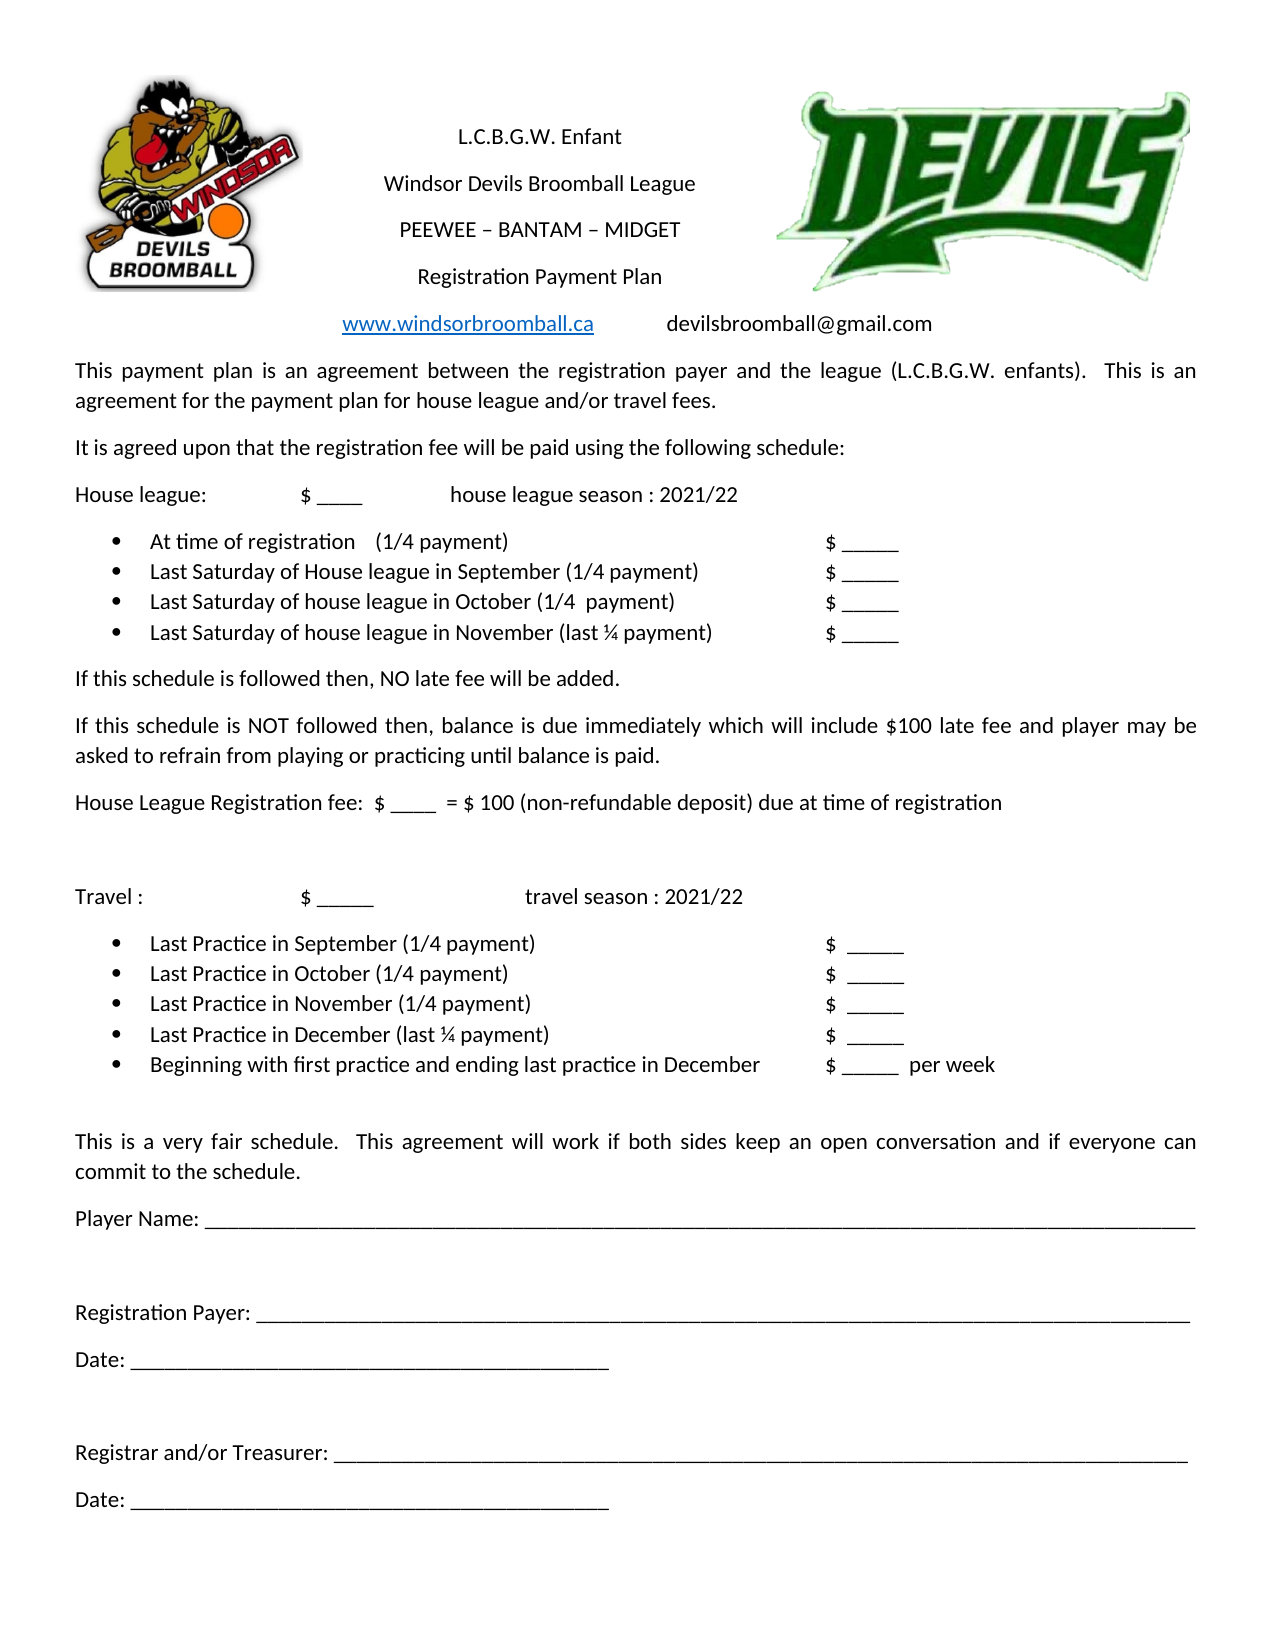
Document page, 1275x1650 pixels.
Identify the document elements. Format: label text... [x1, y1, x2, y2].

picture [75, 75, 304, 300]
list Last Practice in October (1/4 payment) $ _____ [112, 959, 1200, 987]
list Last Saturday of House league in September (1/4 payment) $ _____ [112, 557, 1200, 585]
list Last Practice in November (1/4 payment) $ _____ [112, 989, 1200, 1018]
list Last Practice in December (last ¼ payment) $ _____ [112, 1020, 1200, 1048]
list Last Saturday of house league in November (last ¼ payment) $ _____ [112, 618, 1200, 646]
text If this schedule is followed then, NO late fee will be added. [75, 664, 1200, 693]
text It is agreed upon that the registration fee will be paid using the following schedule: [75, 433, 1200, 461]
text If this schedule is NOT followed then, balance is due immediately which will include $100 late fee and player may be asked to refrain from playing or practicing until balance is paid. [75, 711, 1200, 770]
text Windsor Devils Broomball League [304, 169, 776, 197]
text Registration Payment Plan [304, 262, 776, 291]
text House league: $ ____ house league season : 2021/22 [75, 480, 1200, 508]
text Date: __________________________________________ [75, 1485, 1200, 1513]
list Beginning with first practice and ending last practice in December $ _____ per week [112, 1050, 1200, 1078]
text This is a very fair schedule. This agreement will work if both sides keep an open conversation and if everyone can commit to the schedule. [75, 1127, 1200, 1185]
text Date: __________________________________________ [75, 1345, 1200, 1373]
picture [776, 75, 1200, 294]
text Travel : $ _____ travel season : 2021/22 [75, 882, 1200, 910]
text L.C.B.G.W. Enfant [304, 122, 776, 150]
list At time of registration (1/4 payment) $ _____ [112, 527, 1200, 555]
text Registration Payer: __________________________________________________________________________________ [75, 1298, 1200, 1326]
text PEEWEE – BANTAM – MIDGET [304, 216, 776, 244]
text Registrar and/or Treasurer: ___________________________________________________________________________ [75, 1438, 1200, 1467]
list Last Saturday of house league in October (1/4 payment) $ _____ [112, 587, 1200, 616]
text This payment plan is an agreement between the registration payer and the league (L.C.B.G.W. enfants). This is an agreement for the payment plan for house league and/or travel fees. [75, 356, 1200, 414]
list Last Practice in September (1/4 payment) $ _____ [112, 929, 1200, 957]
text Player Name: _______________________________________________________________________________________ [75, 1204, 1200, 1232]
text House League Registration fee: $ ____ = $ 100 (non-refundable deposit) due at time of registration [75, 788, 1200, 817]
text www.windsorbroomball.ca devilsbroomball@gmail.com [75, 309, 1200, 337]
